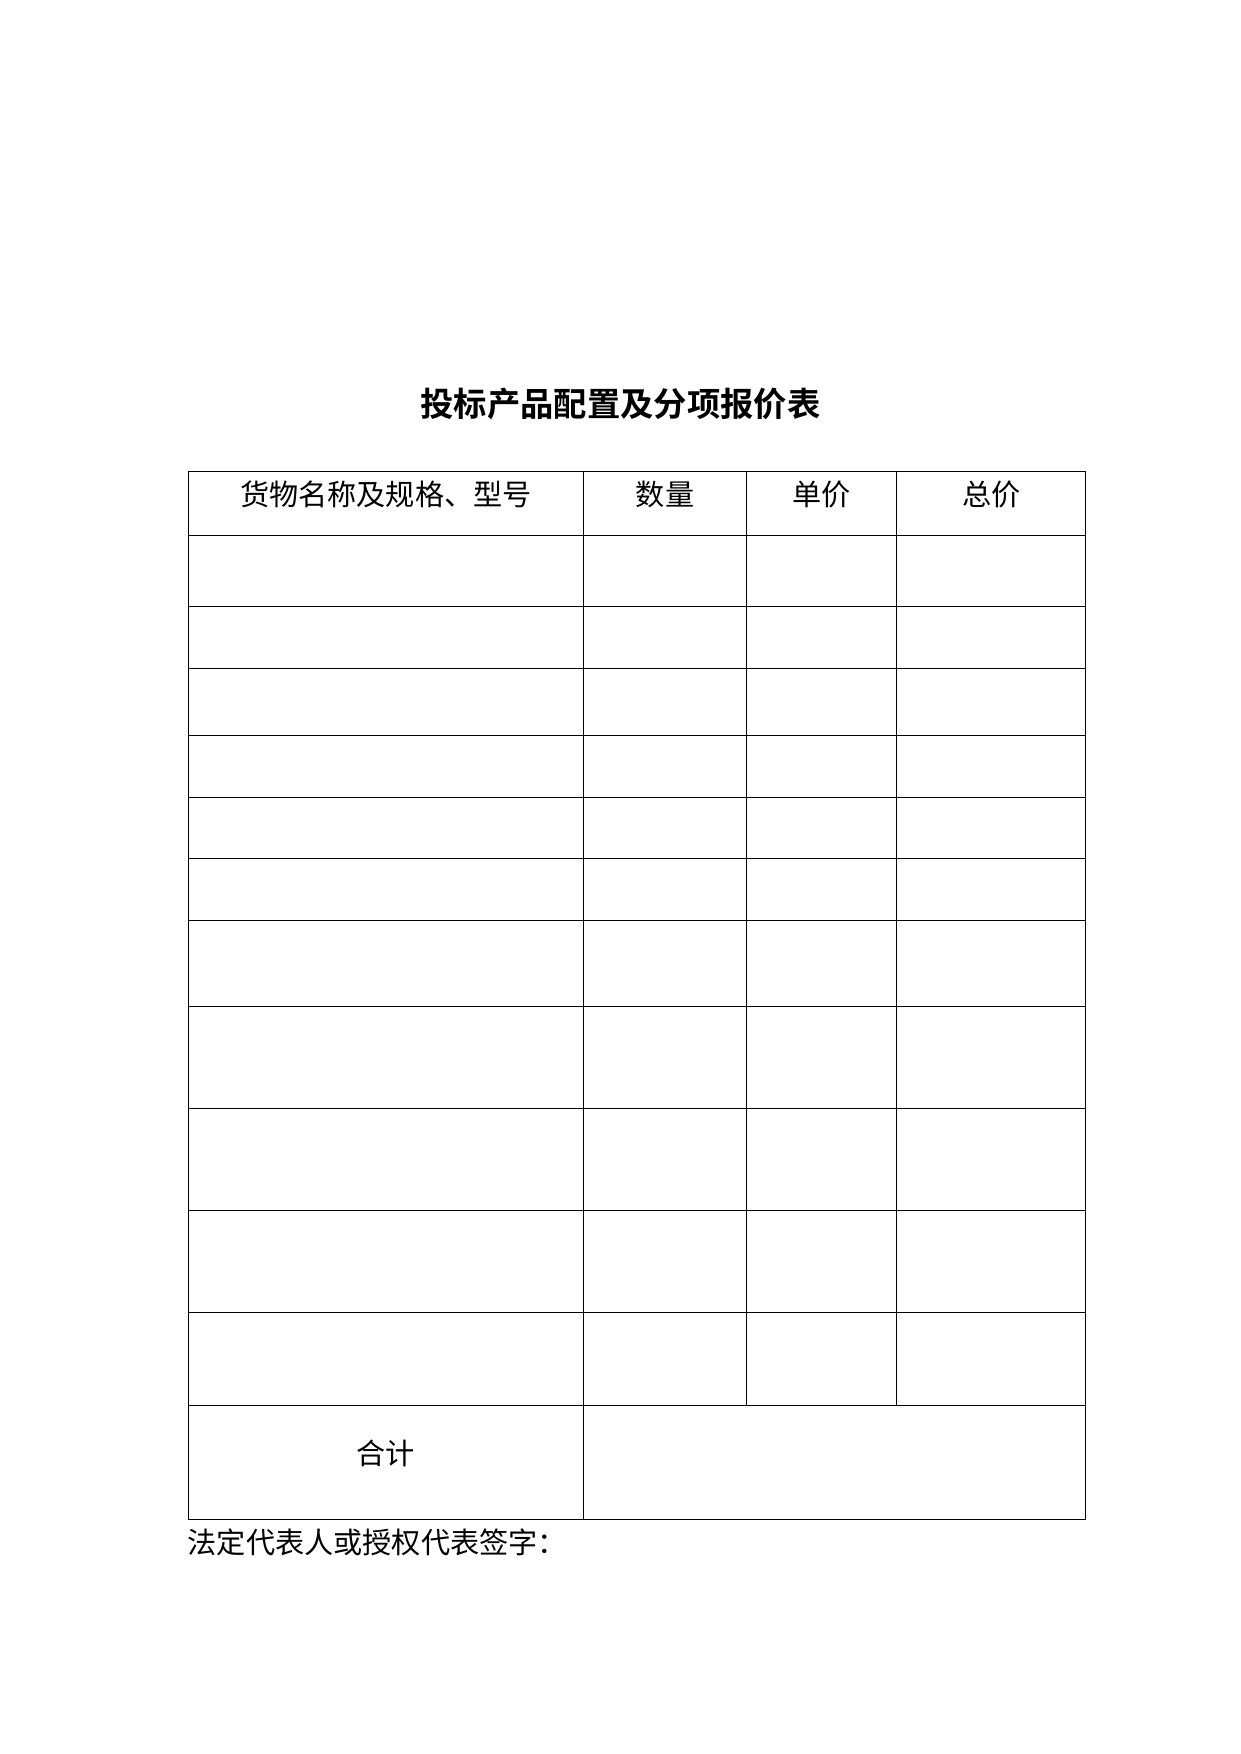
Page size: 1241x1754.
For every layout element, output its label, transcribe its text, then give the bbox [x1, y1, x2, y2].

table_cell [897, 921, 1085, 1006]
table_cell [189, 536, 583, 606]
table_cell [897, 798, 1085, 858]
table_cell [584, 921, 746, 1006]
table_cell [747, 859, 896, 920]
table_cell [189, 798, 583, 858]
table_cell [897, 607, 1085, 668]
table_cell [189, 1211, 583, 1312]
table_cell [189, 859, 583, 920]
table_cell [747, 536, 896, 606]
table_cell [747, 1313, 896, 1404]
table_cell [584, 1313, 746, 1404]
table_cell [897, 1109, 1085, 1210]
table_header 单价 [747, 472, 896, 535]
table_cell [584, 1007, 746, 1108]
table_cell [584, 536, 746, 606]
table_cell [747, 736, 896, 797]
table_cell [897, 669, 1085, 735]
table_cell [189, 1313, 583, 1404]
table_cell [189, 1109, 583, 1210]
table_header 数量 [584, 472, 746, 535]
table_cell [189, 607, 583, 668]
table_cell [897, 536, 1085, 606]
table_cell [897, 1211, 1085, 1312]
table_cell [584, 859, 746, 920]
table_cell [747, 607, 896, 668]
table_cell [747, 921, 896, 1006]
table_cell [584, 1406, 1085, 1518]
table_cell [897, 859, 1085, 920]
table_cell [897, 736, 1085, 797]
table_cell [747, 1211, 896, 1312]
table_cell [189, 736, 583, 797]
text 投标产品配置及分项报价表 [187, 369, 1053, 434]
table_cell [584, 798, 746, 858]
table_cell [189, 921, 583, 1006]
table_cell [747, 1109, 896, 1210]
table_cell [584, 669, 746, 735]
table_cell 合计 [189, 1406, 583, 1518]
table_cell [897, 1007, 1085, 1108]
table_cell [189, 669, 583, 735]
table_cell [584, 1109, 746, 1210]
table_cell [747, 798, 896, 858]
table_cell [189, 1007, 583, 1108]
table_cell [584, 736, 746, 797]
table_cell [584, 607, 746, 668]
table_header 货物名称及规格、型号 [189, 472, 583, 535]
table_header 总价 [897, 472, 1085, 535]
table_cell [747, 1007, 896, 1108]
table_cell [747, 669, 896, 735]
table_cell [584, 1211, 746, 1312]
table_cell [897, 1313, 1085, 1404]
text 法定代表人或授权代表签字： [187, 1520, 1053, 1562]
